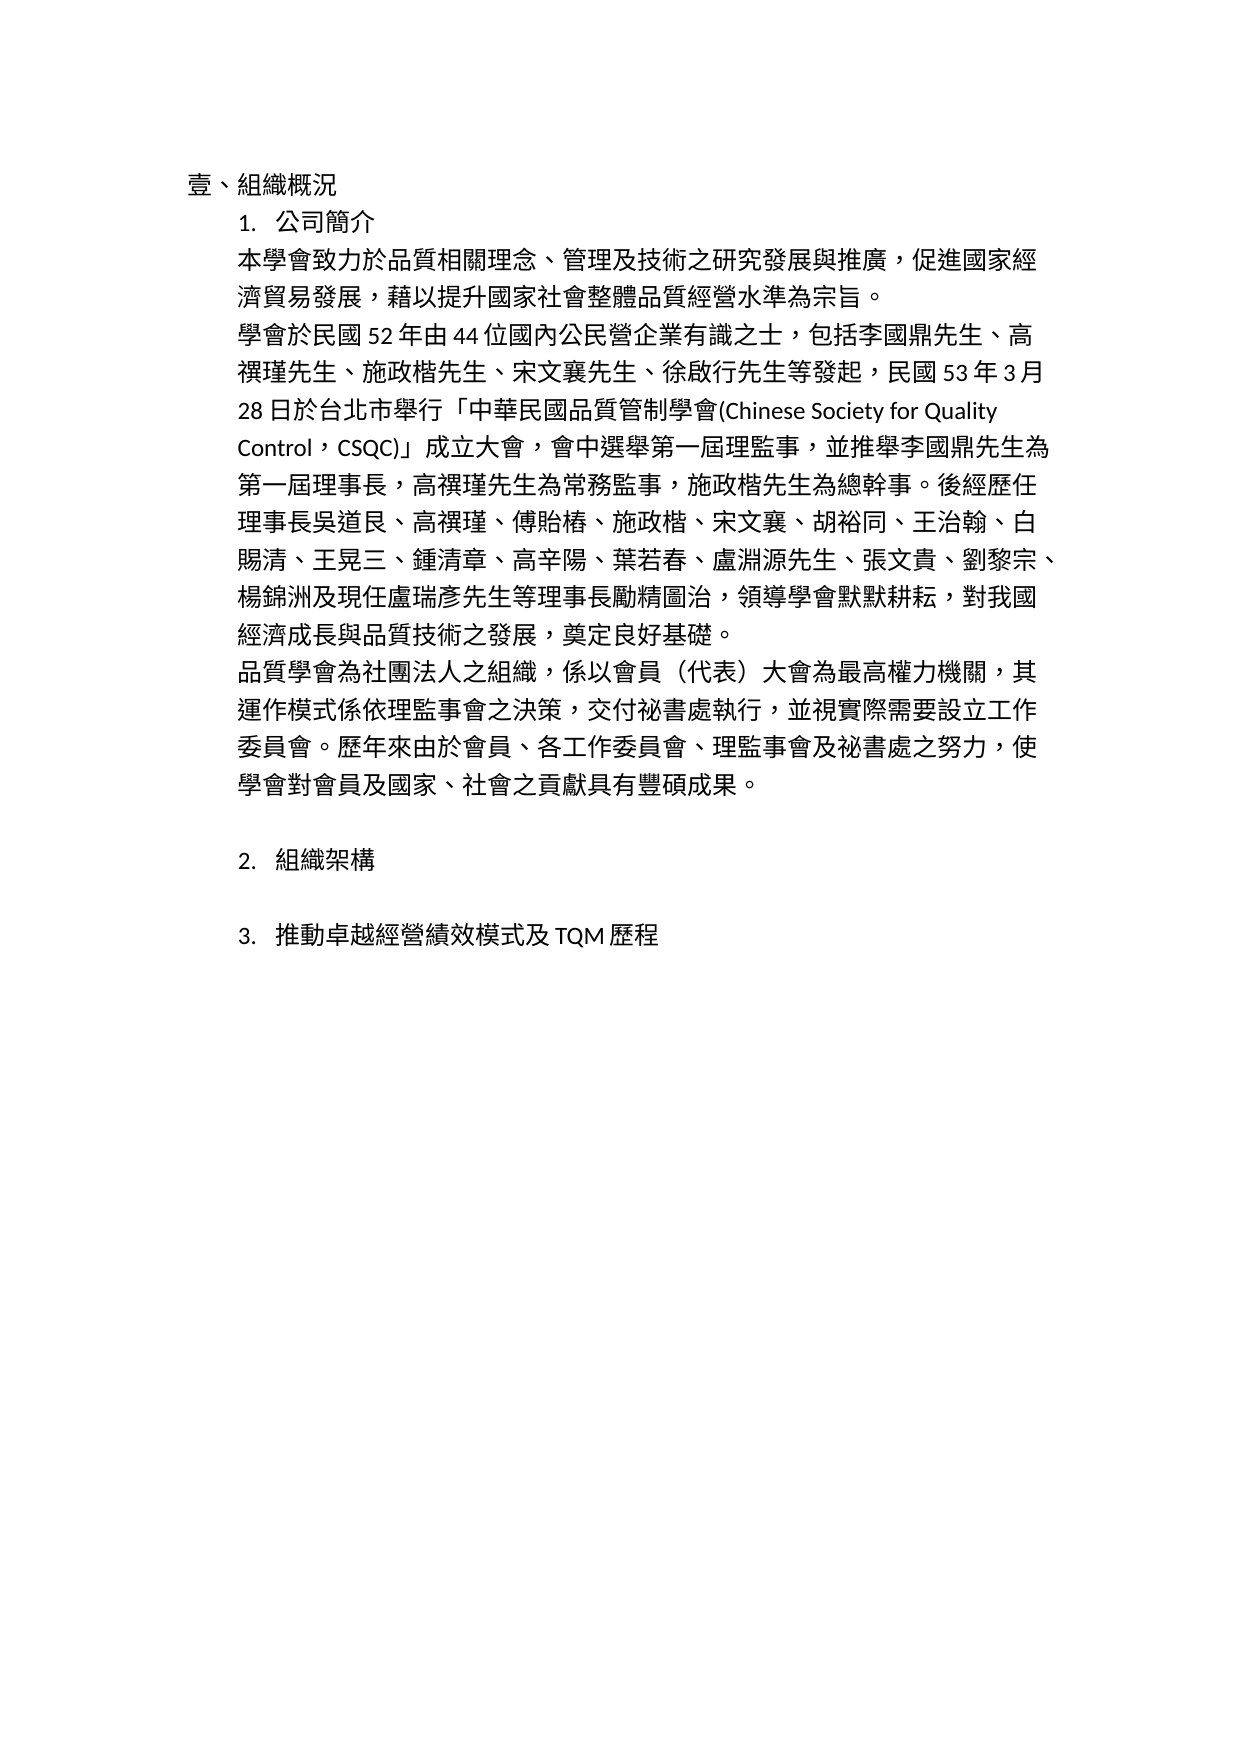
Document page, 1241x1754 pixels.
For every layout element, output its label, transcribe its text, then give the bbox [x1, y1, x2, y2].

list 組織概況 [187, 164, 1053, 202]
list 學會於民國52年由44位國內公民營企業有識之士，包括李國鼎先生、高禩瑾先生、施政楷先生、宋文襄先生、徐啟行先生等發起，民國53年3月28日於台北市舉行「中華民國品質管制學會(Chinese Society for Quality Control，CSQC)」成立大會，會中選舉第一屆理監事，並推舉李國鼎先生為第一屆理事長，高禩瑾先生為常務監事，施政楷先生為總幹事。後經歷任理事長吳道艮、高禩瑾、傅貽樁、施政楷、宋文襄、胡裕同、王治翰、白賜清、王晃三、鍾清章、高辛陽、葉若春、盧淵源先生、張文貴、劉黎宗、楊錦洲及現任盧瑞彥先生等理事長勵精圖治，領導學會默默耕耘，對我國經濟成長與品質技術之發展，奠定良好基礎。 [237, 314, 1053, 652]
list 品質學會為社團法人之組織，係以會員（代表）大會為最高權力機關，其運作模式係依理監事會之決策，交付祕書處執行，並視實際需要設立工作委員會。歷年來由於會員、各工作委員會、理監事會及祕書處之努力，使學會對會員及國家、社會之貢獻具有豐碩成果。 [237, 652, 1053, 802]
list 公司簡介 [238, 202, 1053, 239]
list 組織架構 [238, 839, 1053, 877]
list 本學會致力於品質相關理念、管理及技術之研究發展與推廣，促進國家經濟貿易發展，藉以提升國家社會整體品質經營水準為宗旨。 [237, 239, 1053, 314]
list 推動卓越經營績效模式及TQM歷程 [238, 914, 1053, 952]
